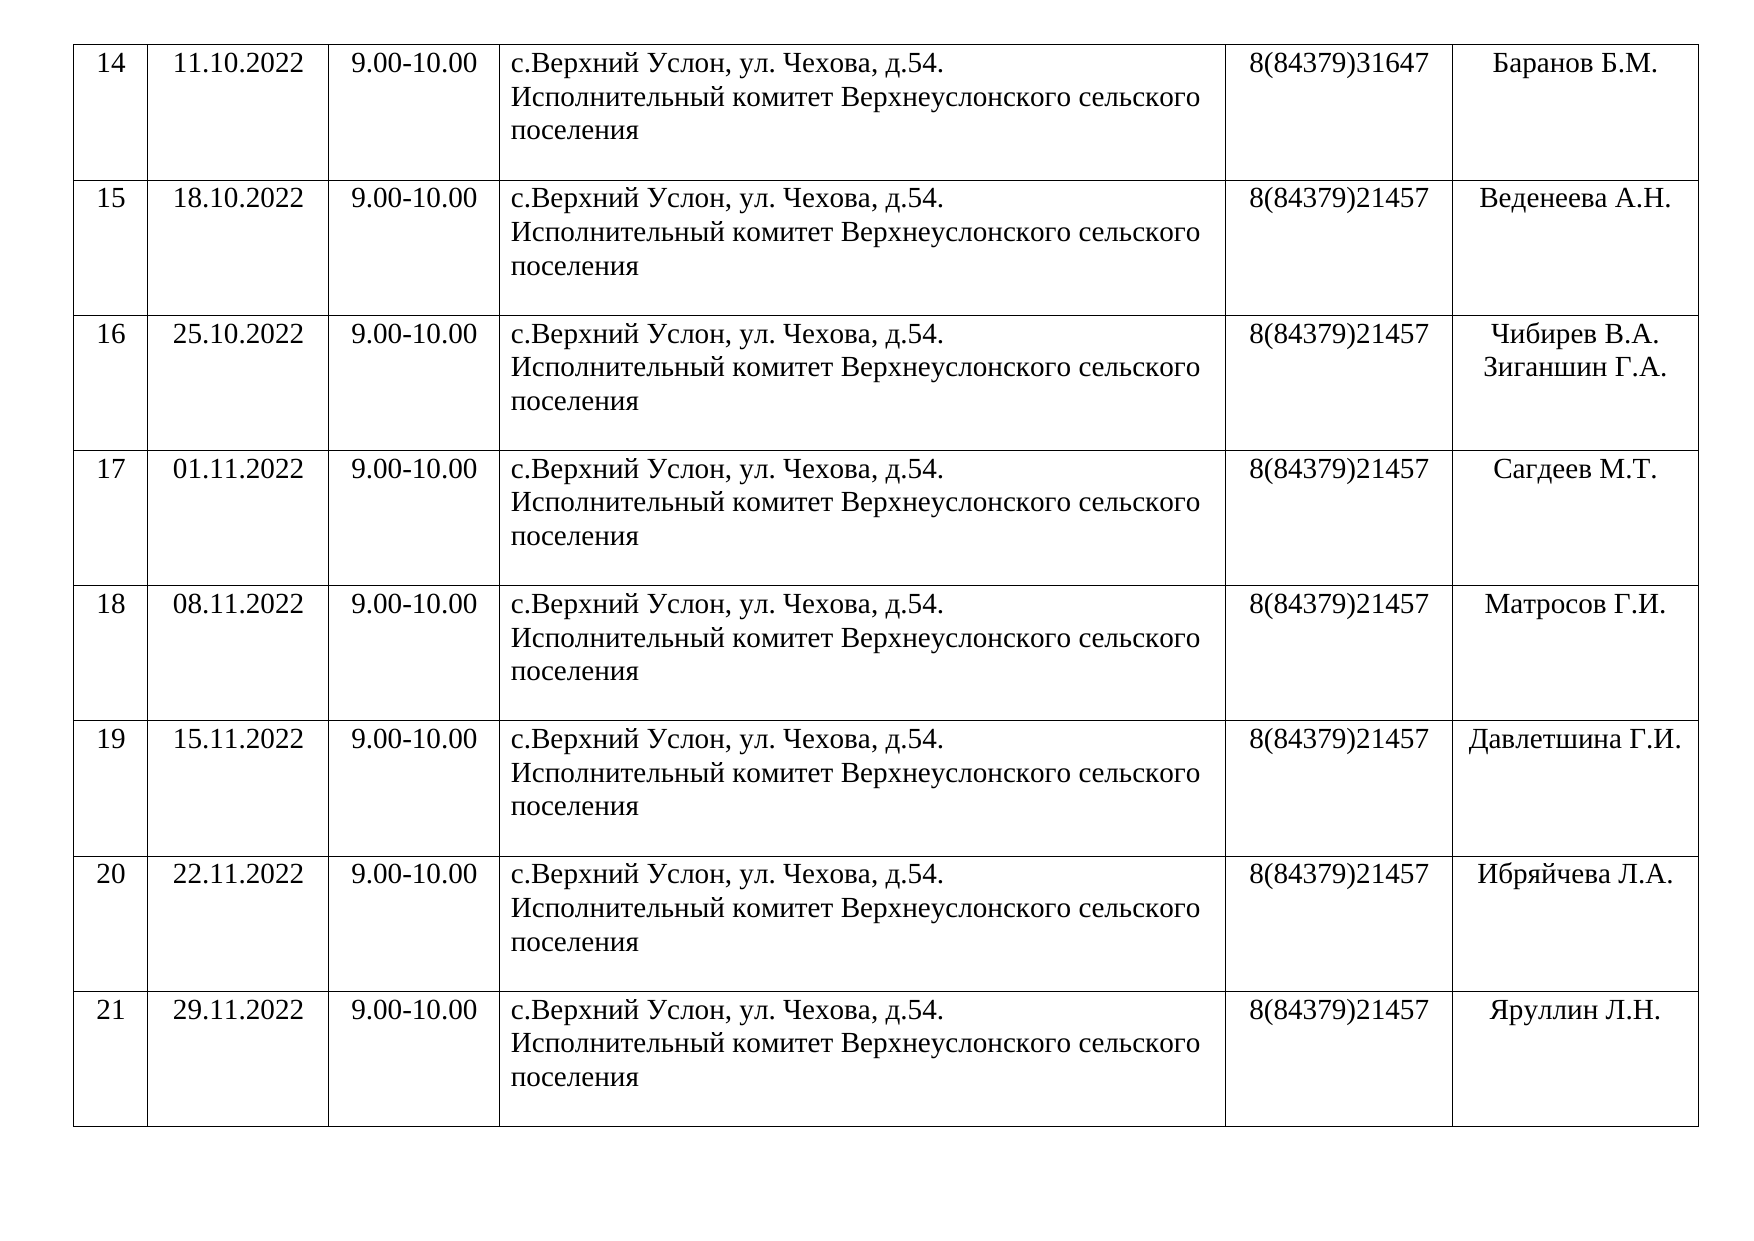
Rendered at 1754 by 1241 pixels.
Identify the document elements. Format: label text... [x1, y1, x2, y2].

table_cell Матросов Г.И. [1453, 586, 1698, 720]
table_cell 11.10.2022 [148, 45, 328, 179]
table_cell 9.00-10.00 [329, 181, 499, 315]
table_cell 16 [74, 316, 147, 450]
table_cell Чибирев В.А. Зиганшин Г.А. [1453, 316, 1698, 450]
table_cell 08.11.2022 [148, 586, 328, 720]
table_cell Ибряйчева Л.А. [1453, 857, 1698, 991]
table_cell 8(84379)21457 [1226, 857, 1452, 991]
table_cell с.Верхний Услон, ул. Чехова, д.54. Исполнительный комитет Верхнеуслонского сельского поселения [500, 316, 1225, 450]
table_cell 15 [74, 181, 147, 315]
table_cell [500, 992, 1225, 1126]
table_cell 8(84379)21457 [1226, 721, 1452, 856]
table_cell 22.11.2022 [148, 857, 328, 991]
table_cell 8(84379)21457 [1226, 181, 1452, 315]
table_cell 9.00-10.00 [329, 45, 499, 179]
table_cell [500, 857, 1225, 991]
table_cell 9.00-10.00 [329, 451, 499, 585]
table_cell Веденеева А.Н. [1453, 181, 1698, 315]
table_cell Баранов Б.М. [1453, 45, 1698, 179]
table_cell Яруллин Л.Н. [1453, 992, 1698, 1126]
table_cell 8(84379)31647 [1226, 45, 1452, 179]
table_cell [500, 45, 1225, 179]
table_cell 8(84379)21457 [1226, 451, 1452, 585]
table_cell 9.00-10.00 [329, 721, 499, 856]
table_cell 21 [74, 992, 147, 1126]
table_cell 17 [74, 451, 147, 585]
table_cell Давлетшина Г.И. [1453, 721, 1698, 856]
table_cell 15.11.2022 [148, 721, 328, 856]
table_cell 25.10.2022 [148, 316, 328, 450]
table_cell с.Верхний Услон, ул. Чехова, д.54. Исполнительный комитет Верхнеуслонского сельского поселения [500, 586, 1225, 720]
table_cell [500, 181, 1225, 315]
table_cell 9.00-10.00 [329, 316, 499, 450]
table_cell с.Верхний Услон, ул. Чехова, д.54. Исполнительный комитет Верхнеуслонского сельского поселения [500, 721, 1225, 856]
table_cell 8(84379)21457 [1226, 316, 1452, 450]
table_cell 29.11.2022 [148, 992, 328, 1126]
table_cell 14 [74, 45, 147, 179]
table_cell 8(84379)21457 [1226, 586, 1452, 720]
table_cell с.Верхний Услон, ул. Чехова, д.54. Исполнительный комитет Верхнеуслонского сельского поселения [500, 451, 1225, 585]
table_cell 18 [74, 586, 147, 720]
table_cell 20 [74, 857, 147, 991]
table_cell 18.10.2022 [148, 181, 328, 315]
table_cell 9.00-10.00 [329, 857, 499, 991]
table_cell 9.00-10.00 [329, 992, 499, 1126]
table_cell Сагдеев М.Т. [1453, 451, 1698, 585]
table_cell 9.00-10.00 [329, 586, 499, 720]
table_cell 01.11.2022 [148, 451, 328, 585]
table_cell 19 [74, 721, 147, 856]
table_cell 8(84379)21457 [1226, 992, 1452, 1126]
